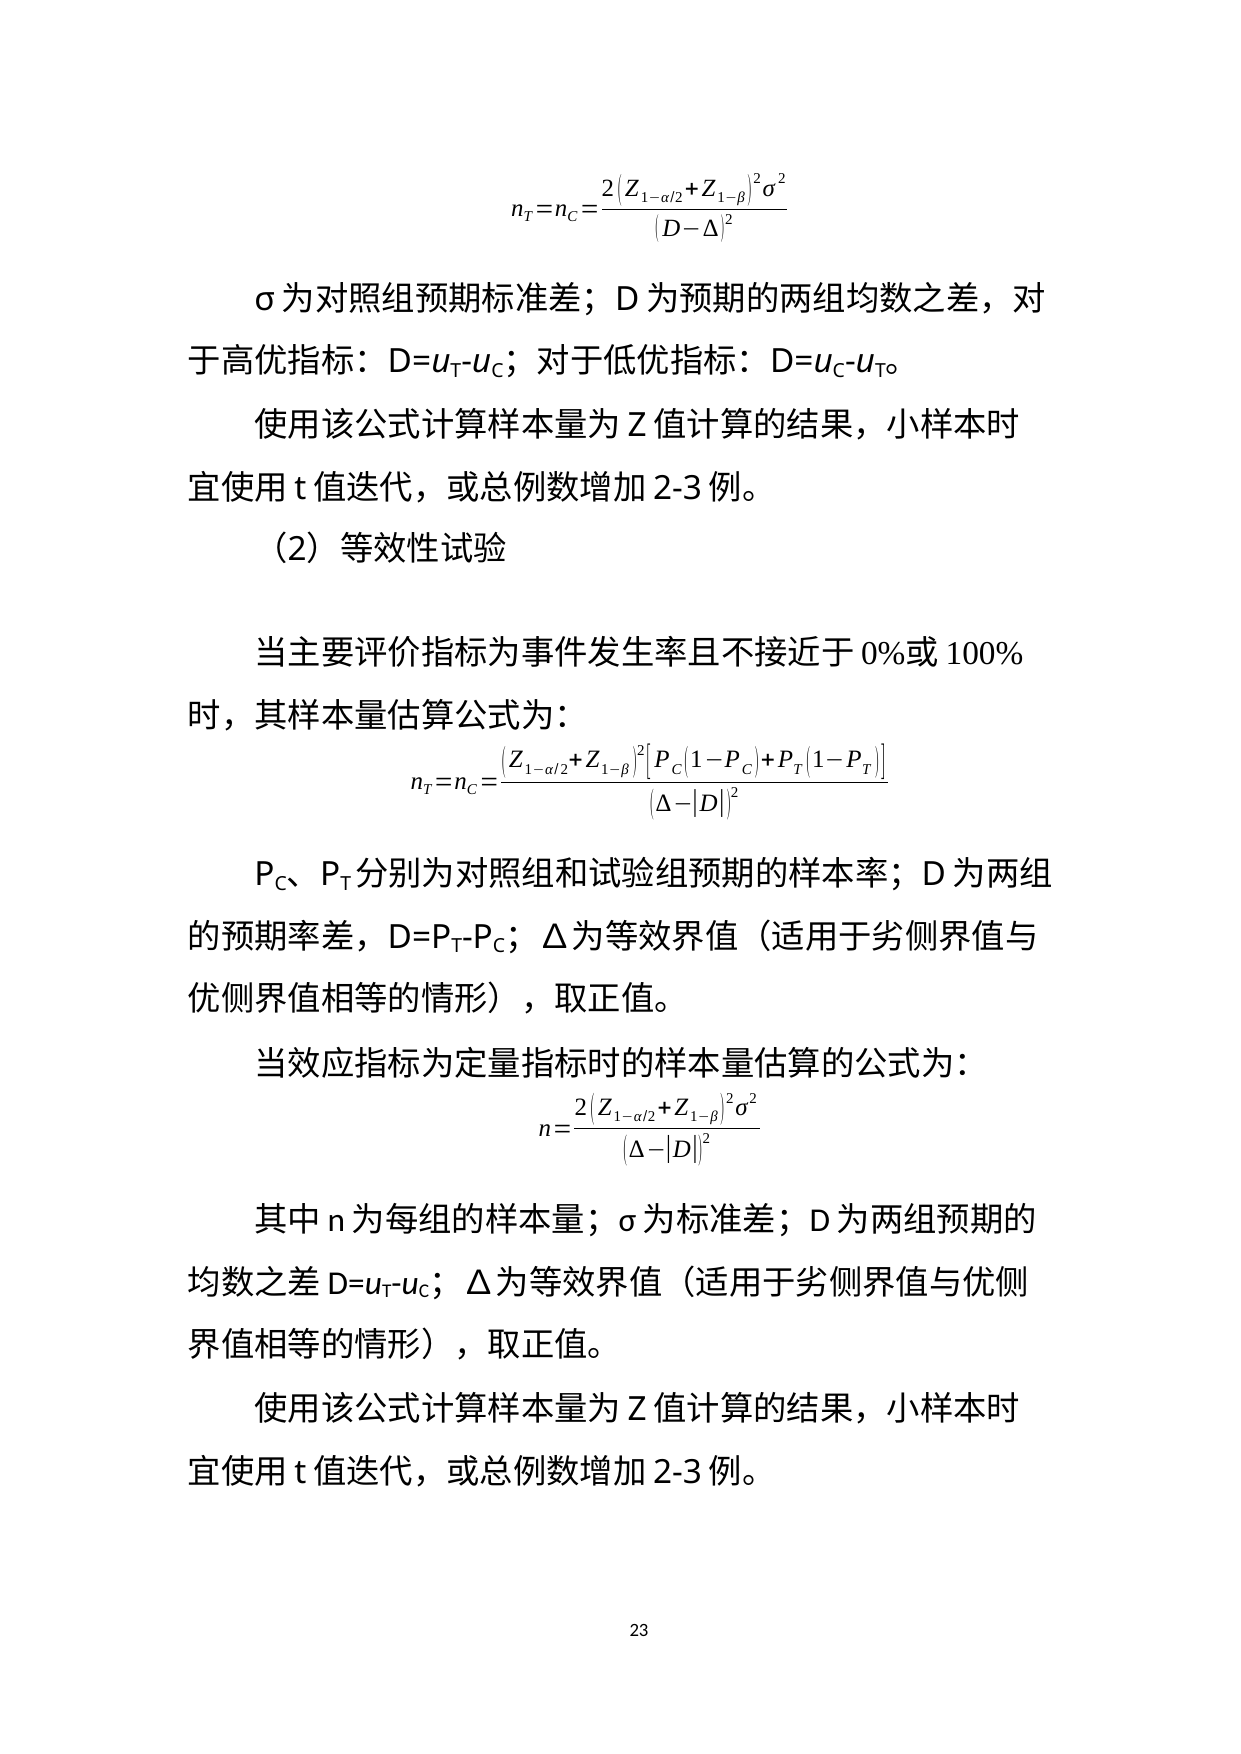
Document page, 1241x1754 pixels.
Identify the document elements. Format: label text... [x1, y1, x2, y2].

text 使用该公式计算样本量为Z值计算的结果，小样本时宜使用t值迭代，或总例数增加2-3例。 [187, 1371, 1053, 1496]
text σ为对照组预期标准差；D为预期的两组均数之差，对于高优指标：D=uT-uC；对于低优指标：D=uC-uT。 [187, 260, 1053, 385]
subtitle （2）等效性试验 [187, 513, 1053, 578]
text PC、PT分别为对照组和试验组预期的样本率；D为两组的预期率差，D=PT-PC；∆为等效界值（适用于劣侧界值与优侧界值相等的情形），取正值。 [187, 836, 1053, 1023]
text 使用该公式计算样本量为Z值计算的结果，小样本时宜使用t值迭代，或总例数增加2-3例。 [187, 387, 1053, 512]
text 当主要评价指标为事件发生率且不接近于0%或100%时，其样本量估算公式为： [187, 615, 1053, 740]
text 当效应指标为定量指标时的样本量估算的公式为： [187, 1025, 1053, 1087]
text 其中n为每组的样本量；σ为标准差；D为两组预期的均数之差D=uT-uC；∆为等效界值（适用于劣侧界值与优侧界值相等的情形），取正值。 [187, 1182, 1053, 1369]
